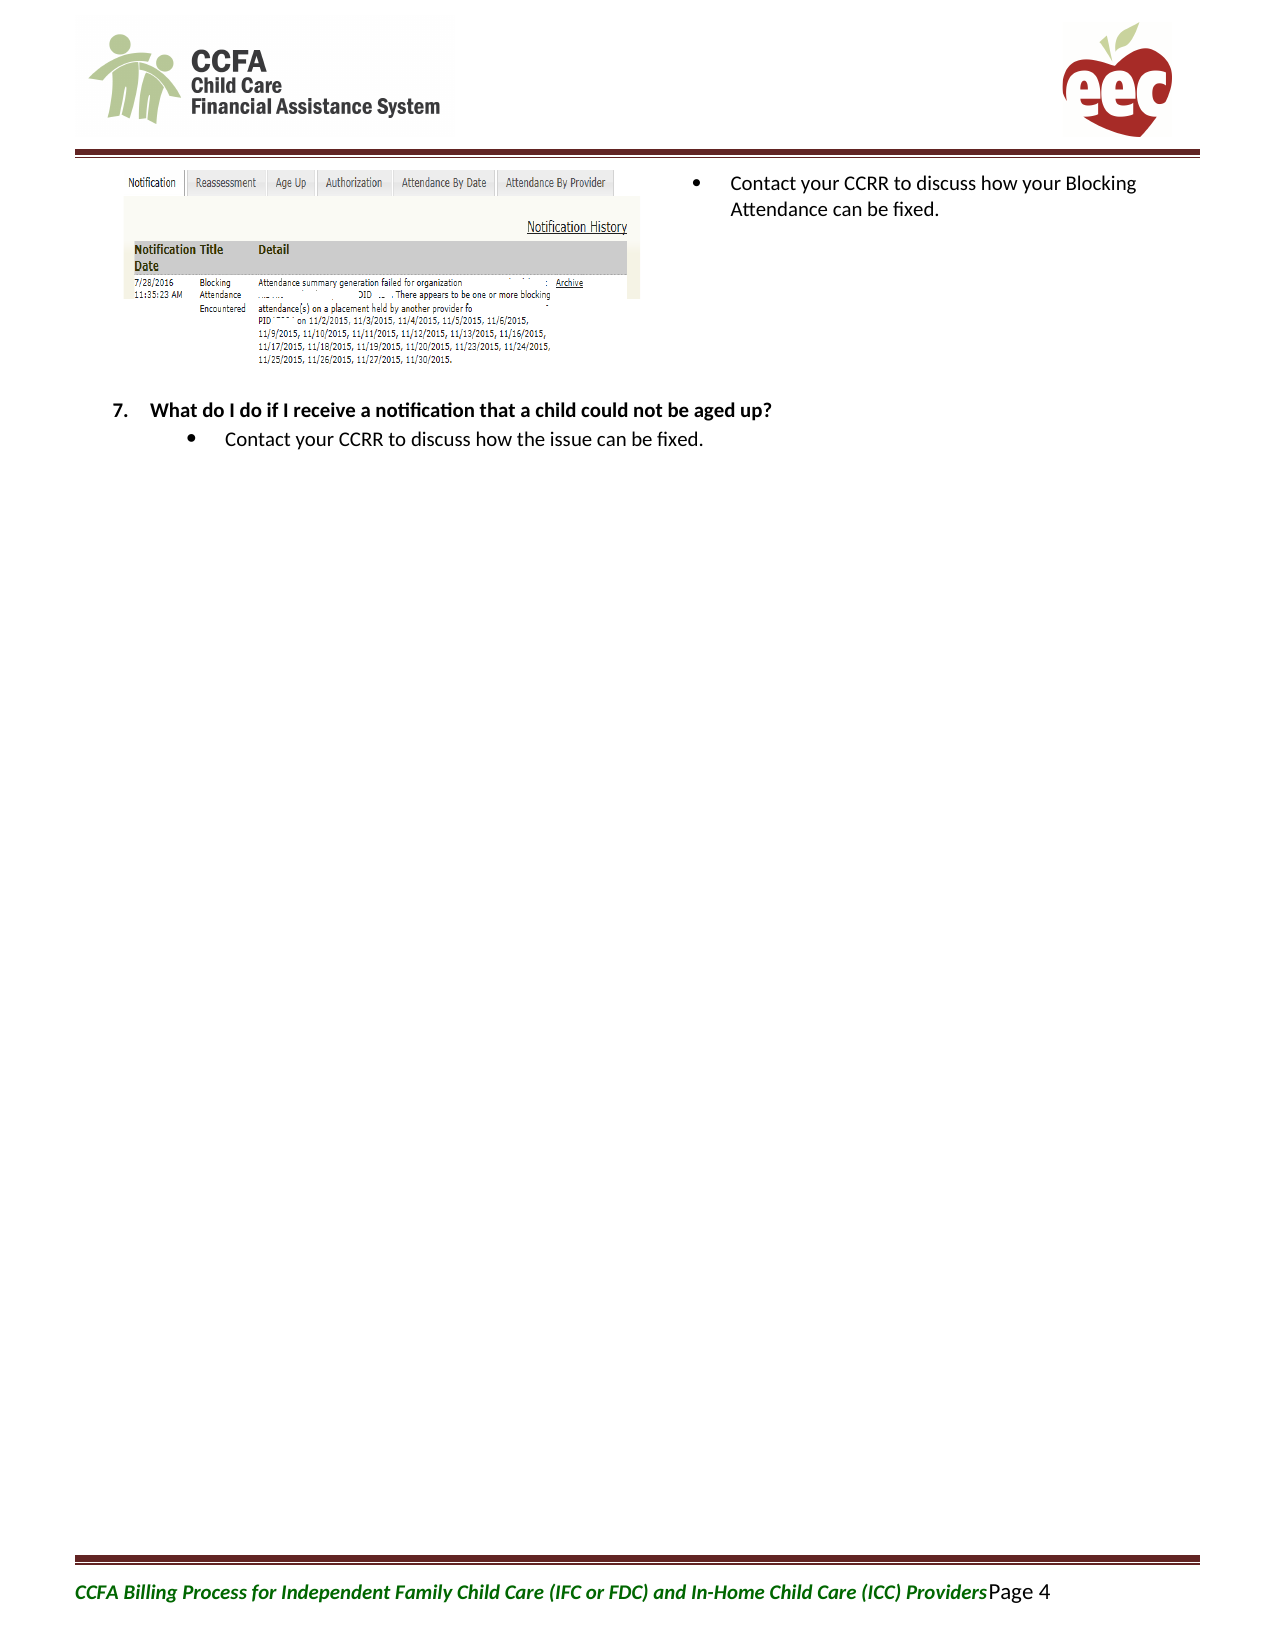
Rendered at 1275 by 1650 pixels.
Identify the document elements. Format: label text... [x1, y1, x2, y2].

list What do I do if I receive a notification that a child could not be aged up? [112, 397, 1200, 423]
picture [123, 170, 641, 372]
table_header Contact your CCRR to discuss how your Blocking Attendance can be fixed. [655, 158, 1211, 372]
list Contact your CCRR to discuss how the issue can be fixed. [187, 427, 1200, 452]
picture [1062, 22, 1172, 137]
picture [75, 15, 456, 137]
table_header [113, 158, 655, 372]
